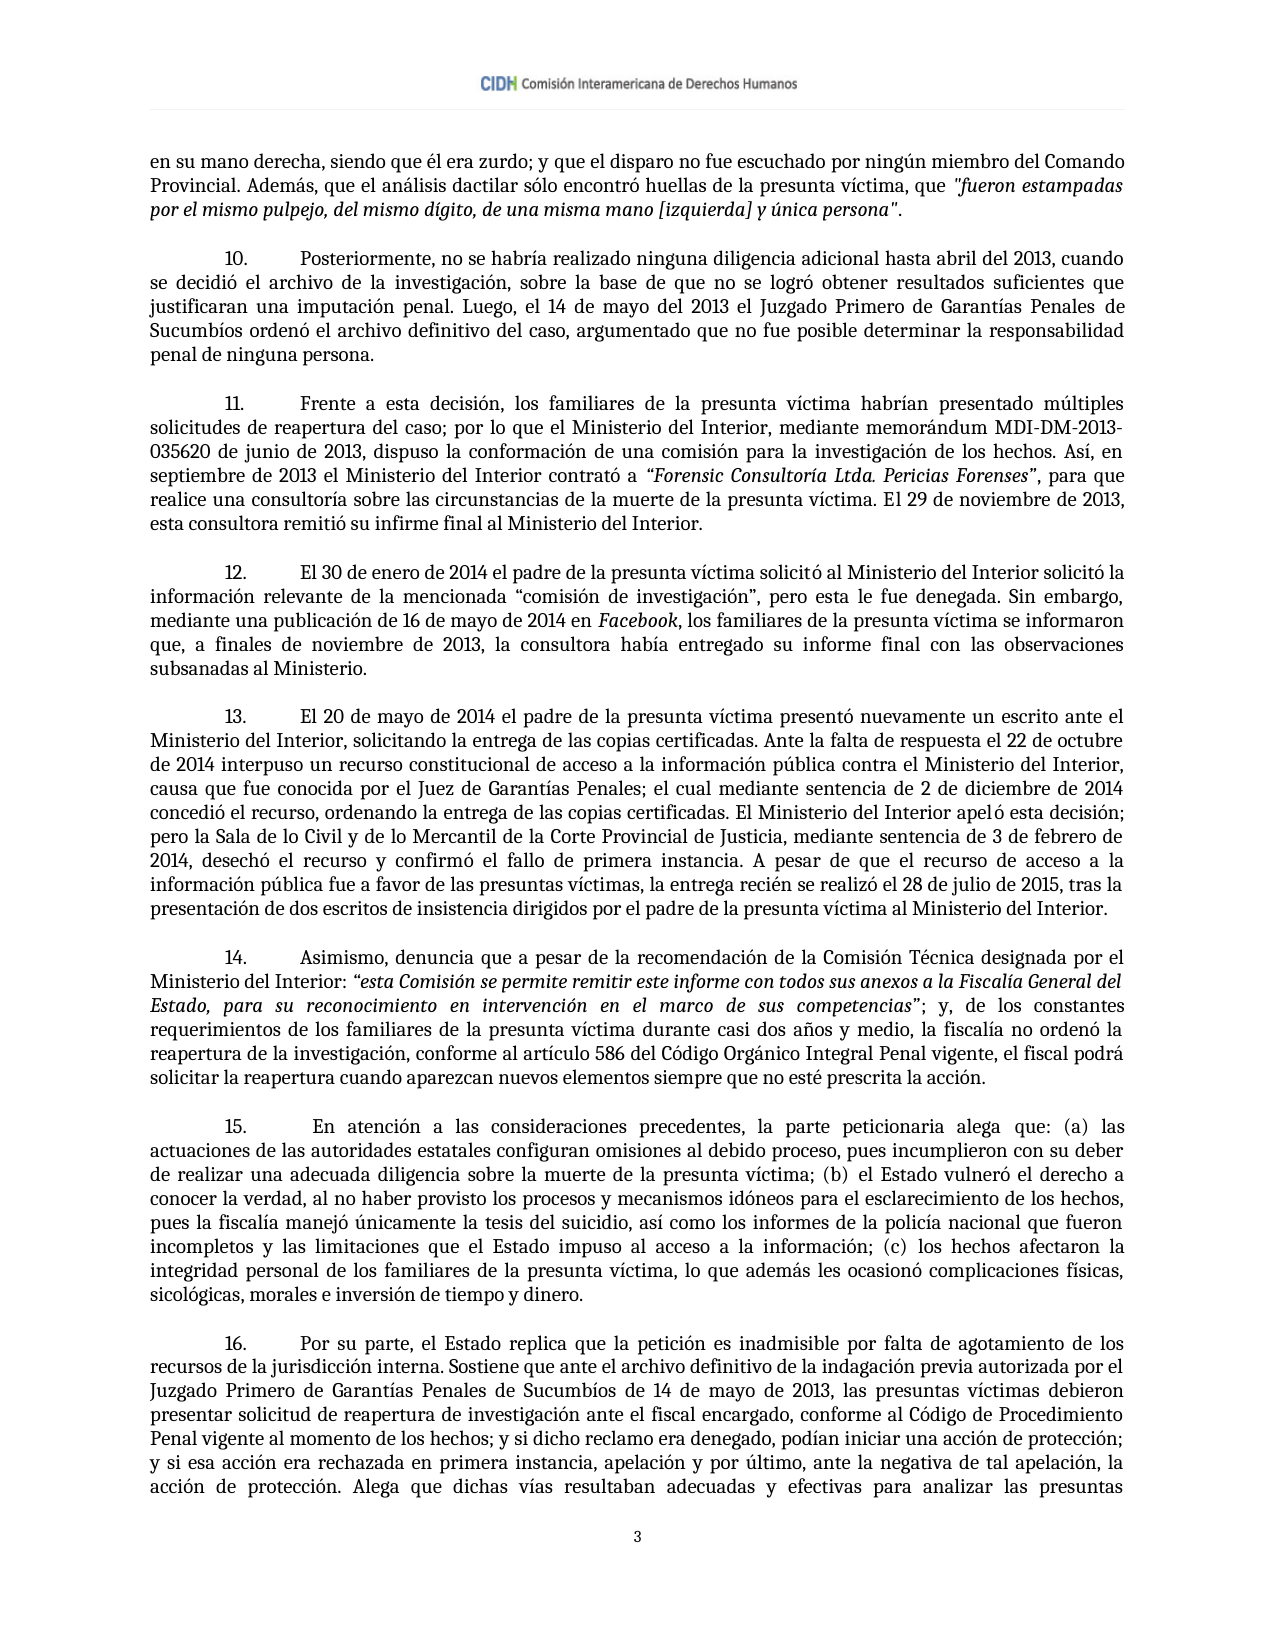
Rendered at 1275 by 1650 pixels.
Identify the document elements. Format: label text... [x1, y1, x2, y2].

list En atención a las consideraciones precedentes, la parte peticionaria alega que: (a) las actuaciones de las autoridades estatales configuran omisiones al debido proceso, pues incumplieron con su deber de realizar una adecuada diligencia sobre la muerte de la presunta víctima; (b) el Estado vulneró el derecho a conocer la verdad, al no haber provisto los procesos y mecanismos idóneos para el esclarecimiento de los hechos, pues la fiscalía manejó únicamente la tesis del suicidio, así como los informes de la policía nacional que fueron incompletos y las limitaciones que el Estado impuso al acceso a la información; (c) los hechos afectaron la integridad personal de los familiares de la presunta víctima, lo que además les ocasionó complicaciones físicas, sicológicas, morales e inversión de tiempo y dinero. [150, 1114, 1125, 1306]
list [150, 150, 1125, 222]
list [150, 1331, 1125, 1499]
list El 20 de mayo de 2014 el padre de la presunta víctima presentó nuevamente un escrito ante el Ministerio del Interior, solicitando la entrega de las copias certificadas. Ante la falta de respuesta el 22 de octubre de 2014 interpuso un recurso constitucional de acceso a la información pública contra el Ministerio del Interior, causa que fue conocida por el Juez de Garantías Penales; el cual mediante sentencia de 2 de diciembre de 2014 concedió el recurso, ordenando la entrega de las copias certificadas. El Ministerio del Interior apeló esta decisión; pero la Sala de lo Civil y de lo Mercantil de la Corte Provincial de Justicia, mediante sentencia de 3 de febrero de 2014, desechó el recurso y confirmó el fallo de primera instancia. A pesar de que el recurso de acceso a la información pública fue a favor de las presuntas víctimas, la entrega recién se realizó el 28 de julio de 2015, tras la presentación de dos escritos de insistencia dirigidos por el padre de la presunta víctima al Ministerio del Interior. [150, 705, 1125, 921]
picture [475, 75, 800, 93]
list Asimismo, denuncia que a pesar de la recomendación de la Comisión Técnica designada por el Ministerio del Interior: “esta Comisión se permite remitir este informe con todos sus anexos a la Fiscalía General del Estado, para su reconocimiento en intervención en el marco de sus competencias”; y, de los constantes requerimientos de los familiares de la presunta víctima durante casi dos años y medio, la fiscalía no ordenó la reapertura de la investigación, conforme al artículo 586 del Código Orgánico Integral Penal vigente, el fiscal podrá solicitar la reapertura cuando aparezcan nuevos elementos siempre que no esté prescrita la acción. [150, 946, 1125, 1089]
list Frente a esta decisión, los familiares de la presunta víctima habrían presentado múltiples solicitudes de reapertura del caso; por lo que el Ministerio del Interior, mediante memorándum MDI-DM-2013-035620 de junio de 2013, dispuso la conformación de una comisión para la investigación de los hechos. Así, en septiembre de 2013 el Ministerio del Interior contrató a “Forensic Consultoría Ltda. Pericias Forenses”, para que realice una consultoría sobre las circunstancias de la muerte de la presunta víctima. El 29 de noviembre de 2013, esta consultora remitió su infirme final al Ministerio del Interior. [150, 392, 1125, 535]
list Posteriormente, no se habría realizado ninguna diligencia adicional hasta abril del 2013, cuando se decidió el archivo de la investigación, sobre la base de que no se logró obtener resultados suficientes que justificaran una imputación penal. Luego, el 14 de mayo del 2013 el Juzgado Primero de Garantías Penales de Sucumbíos ordenó el archivo definitivo del caso, argumentado que no fue posible determinar la responsabilidad penal de ninguna persona. [150, 247, 1125, 367]
list El 30 de enero de 2014 el padre de la presunta víctima solicitó al Ministerio del Interior solicitó la información relevante de la mencionada “comisión de investigación”, pero esta le fue denegada. Sin embargo, mediante una publicación de 16 de mayo de 2014 en Facebook, los familiares de la presunta víctima se informaron que, a finales de noviembre de 2013, la consultora había entregado su informe final con las observaciones subsanadas al Ministerio. [150, 560, 1125, 680]
